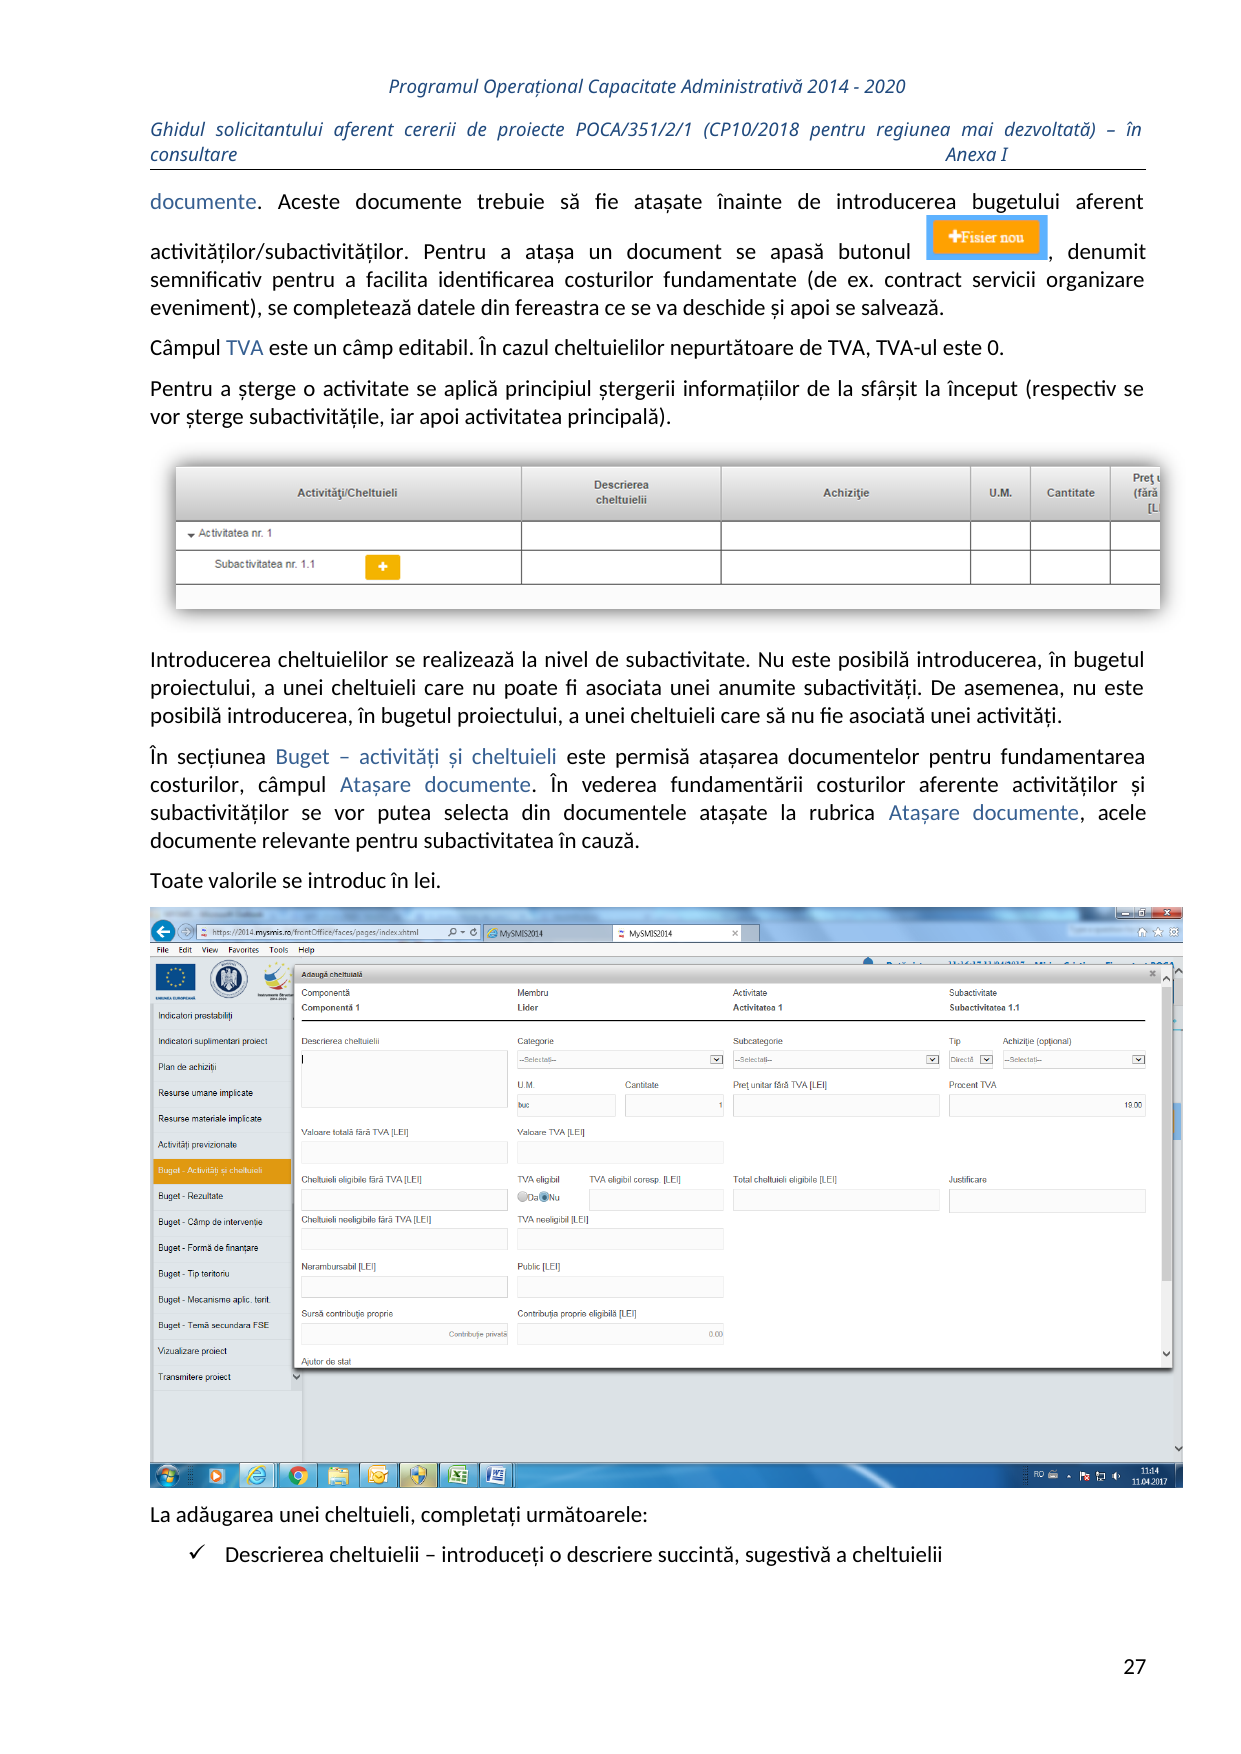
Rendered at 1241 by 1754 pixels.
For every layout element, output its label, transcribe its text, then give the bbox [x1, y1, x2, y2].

text Pentru a șterge o activitate se aplică principiul ștergerii informațiilor de la sfârșit la început (respectiv se vor șterge subactivitățile, iar apoi activitatea principală). [150, 374, 1146, 430]
picture [926, 215, 1048, 260]
picture [150, 442, 1186, 633]
text Toate valorile se introduc în lei. [150, 867, 1146, 895]
list Descrierea cheltuielii – introduceți o descriere succintă, sugestivă a cheltuielii [187, 1541, 1146, 1569]
text Câmpul TVA este un câmp editabil. În cazul cheltuielilor nepurtătoare de TVA, TVA-ul este 0. [150, 333, 1146, 362]
text În secțiunea Buget – activități și cheltuieli este permisă atașarea documentelor pentru fundamentarea costurilor, câmpul Atașare documente. În vederea fundamentării costurilor aferente activităților și subactivităților se vor putea selecta din documentele atașate la rubrica Atașare documente, acele documente relevante pentru subactivitatea în cauză. [150, 742, 1146, 854]
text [150, 187, 1146, 321]
picture [150, 907, 1183, 1488]
text Introducerea cheltuielilor se realizează la nivel de subactivitate. Nu este posibilă introducerea, în bugetul proiectului, a unei cheltuieli care nu poate fi asociata unei anumite subactivități. De asemenea, nu este posibilă introducerea, în bugetul proiectului, a unei cheltuieli care să nu fie asociată unei activități. [150, 646, 1146, 729]
text La adăugarea unei cheltuieli, completați următoarele: [150, 1500, 1146, 1528]
